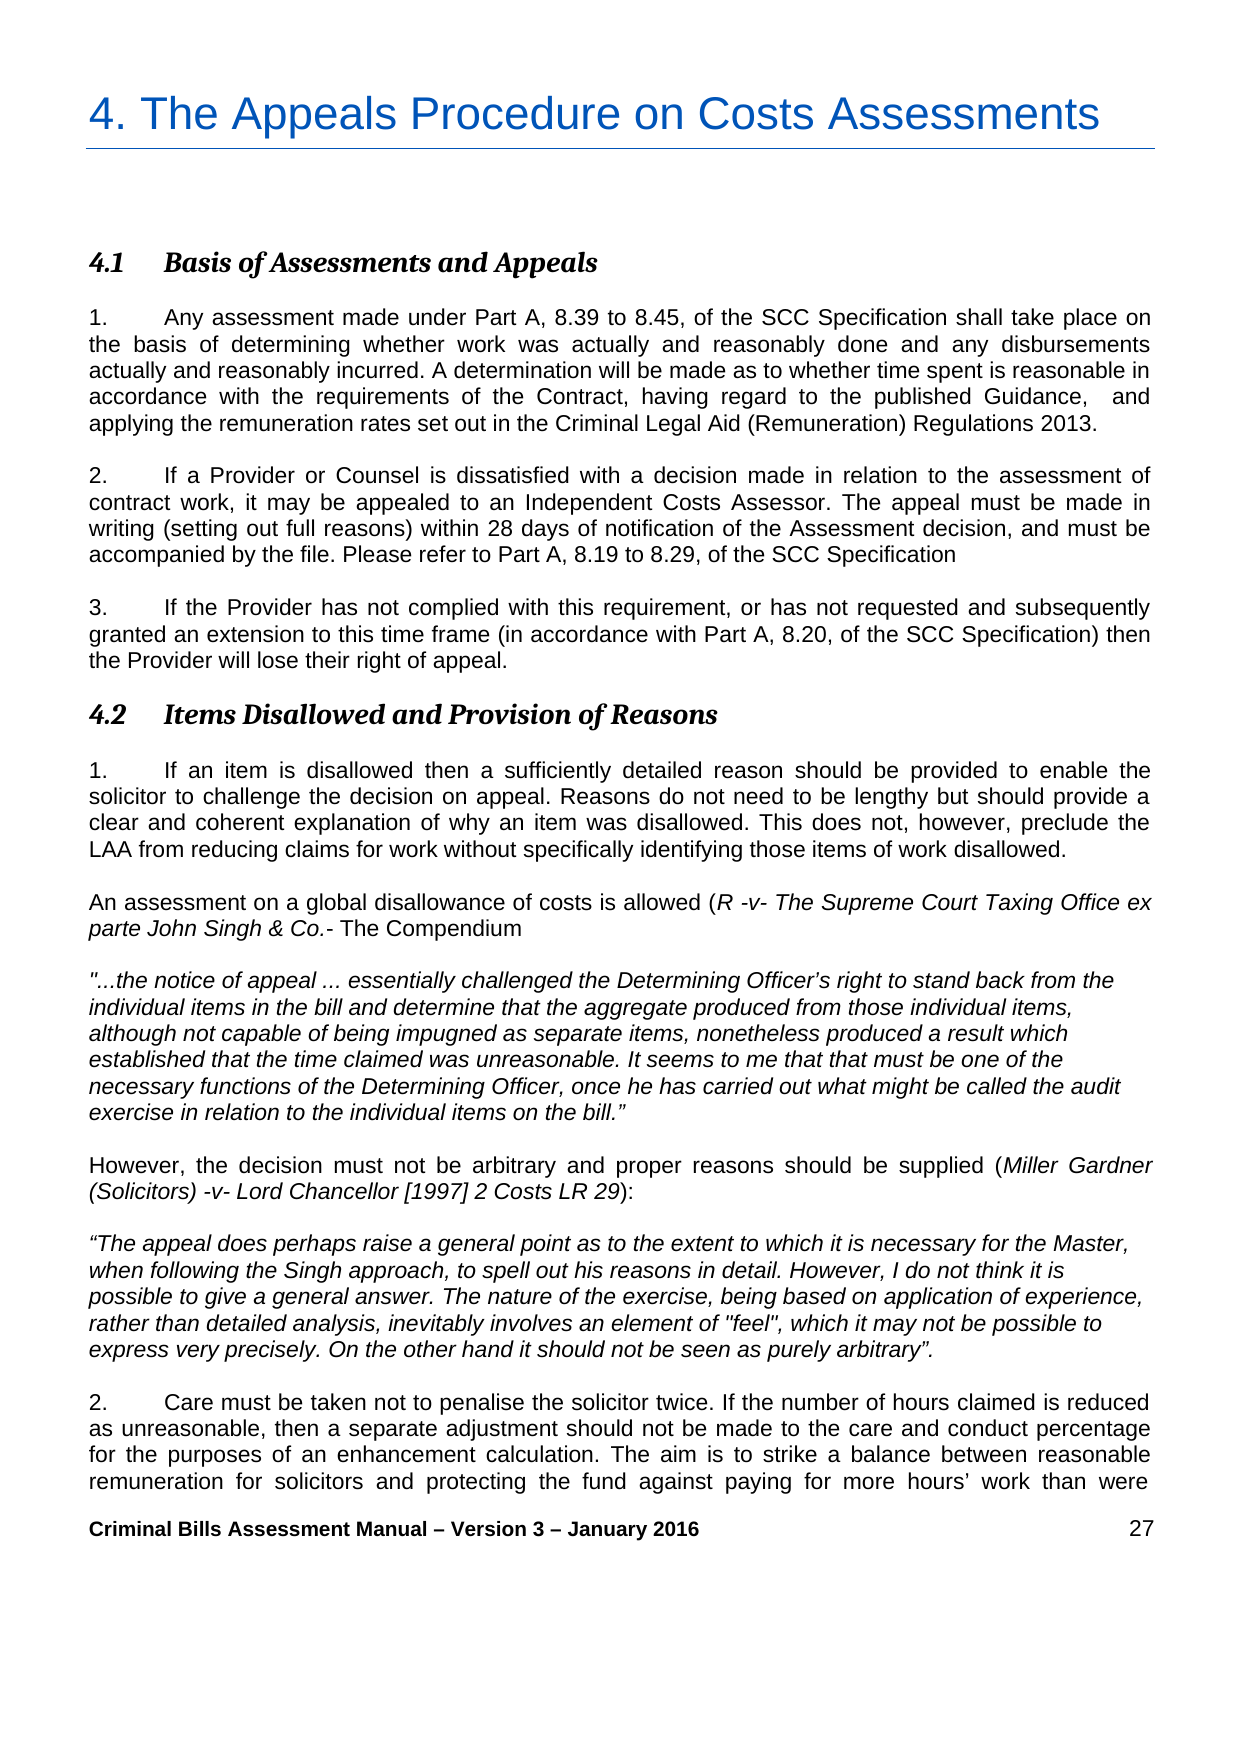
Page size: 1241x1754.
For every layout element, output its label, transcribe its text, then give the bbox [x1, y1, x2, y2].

list If a Provider or Counsel is dissatisfied with a decision made in relation to the assessment of contract work, it may be appealed to an Independent Costs Assessor. The appeal must be made in writing (setting out full reasons) within 28 days of notification of the Assessment decision, and must be accompanied by the file. Please refer to Part A, 8.19 to 8.29, of the SCC Specification [89, 462, 1152, 568]
list If an item is disallowed then a sufficiently detailed reason should be provided to enable the solicitor to challenge the decision on appeal. Reasons do not need to be lengthy but should provide a clear and coherent explanation of why an item was disallowed. This does not, however, preclude the LAA from reducing claims for work without specifically identifying those items of work disallowed. [89, 757, 1152, 862]
list Care must be taken not to penalise the solicitor twice. If the number of hours claimed is reduced as unreasonable, then a separate adjustment should not be made to the care and conduct percentage for the purposes of an enhancement calculation. The aim is to strike a balance between reasonable remuneration for solicitors and protecting the fund against paying for more hours’ work than were [89, 1388, 1152, 1494]
text However, the decision must not be arbitrary and proper reasons should be supplied (Miller Gardner (Solicitors) -v- Lord Chancellor [1997] 2 Costs LR 29): [89, 1152, 1152, 1204]
list Basis of Assessments and Appeals [89, 246, 1167, 279]
text An assessment on a global disallowance of costs is allowed (R -v- The Supreme Court Taxing Office ex parte John Singh & Co.- The Compendium [89, 888, 1152, 941]
text "...the notice of appeal ... essentially challenged the Determining Officer’s right to stand back from the individual items in the bill and determine that the aggregate produced from those individual items, although not capable of being impugned as separate items, nonetheless produced a result which established that the time claimed was unreasonable. It seems to me that that must be one of the necessary functions of the Determining Officer, once he has carried out what might be called the audit exercise in relation to the individual items on the bill.” [89, 967, 1122, 1125]
list Any assessment made under Part A, 8.39 to 8.45, of the SCC Specification shall take place on the basis of determining whether work was actually and reasonably done and any disbursements actually and reasonably incurred. A determination will be made as to whether time spent is reasonable in accordance with the requirements of the Contract, having regard to the published Guidance, and applying the remuneration rates set out in the Criminal Legal Aid (Remuneration) Regulations 2013. [89, 304, 1152, 436]
list If the Provider has not complied with this requirement, or has not requested and subsequently granted an extension to this time frame (in accordance with Part A, 8.20, of the SCC Specification) then the Provider will lose their right of appeal. [89, 594, 1152, 673]
text “The appeal does perhaps raise a general point as to the extent to which it is necessary for the Master, when following the Singh approach, to spell out his reasons in detail. However, I do not think it is possible to give a general answer. The nature of the exercise, being based on application of experience, rather than detailed analysis, inevitably involves an element of "feel", which it may not be possible to express very precisely. On the other hand it should not be seen as purely arbitrary”. [89, 1230, 1145, 1362]
list Items Disallowed and Provision of Reasons [89, 698, 1167, 732]
list The Appeals Procedure on Costs Assessments [89, 87, 1167, 139]
